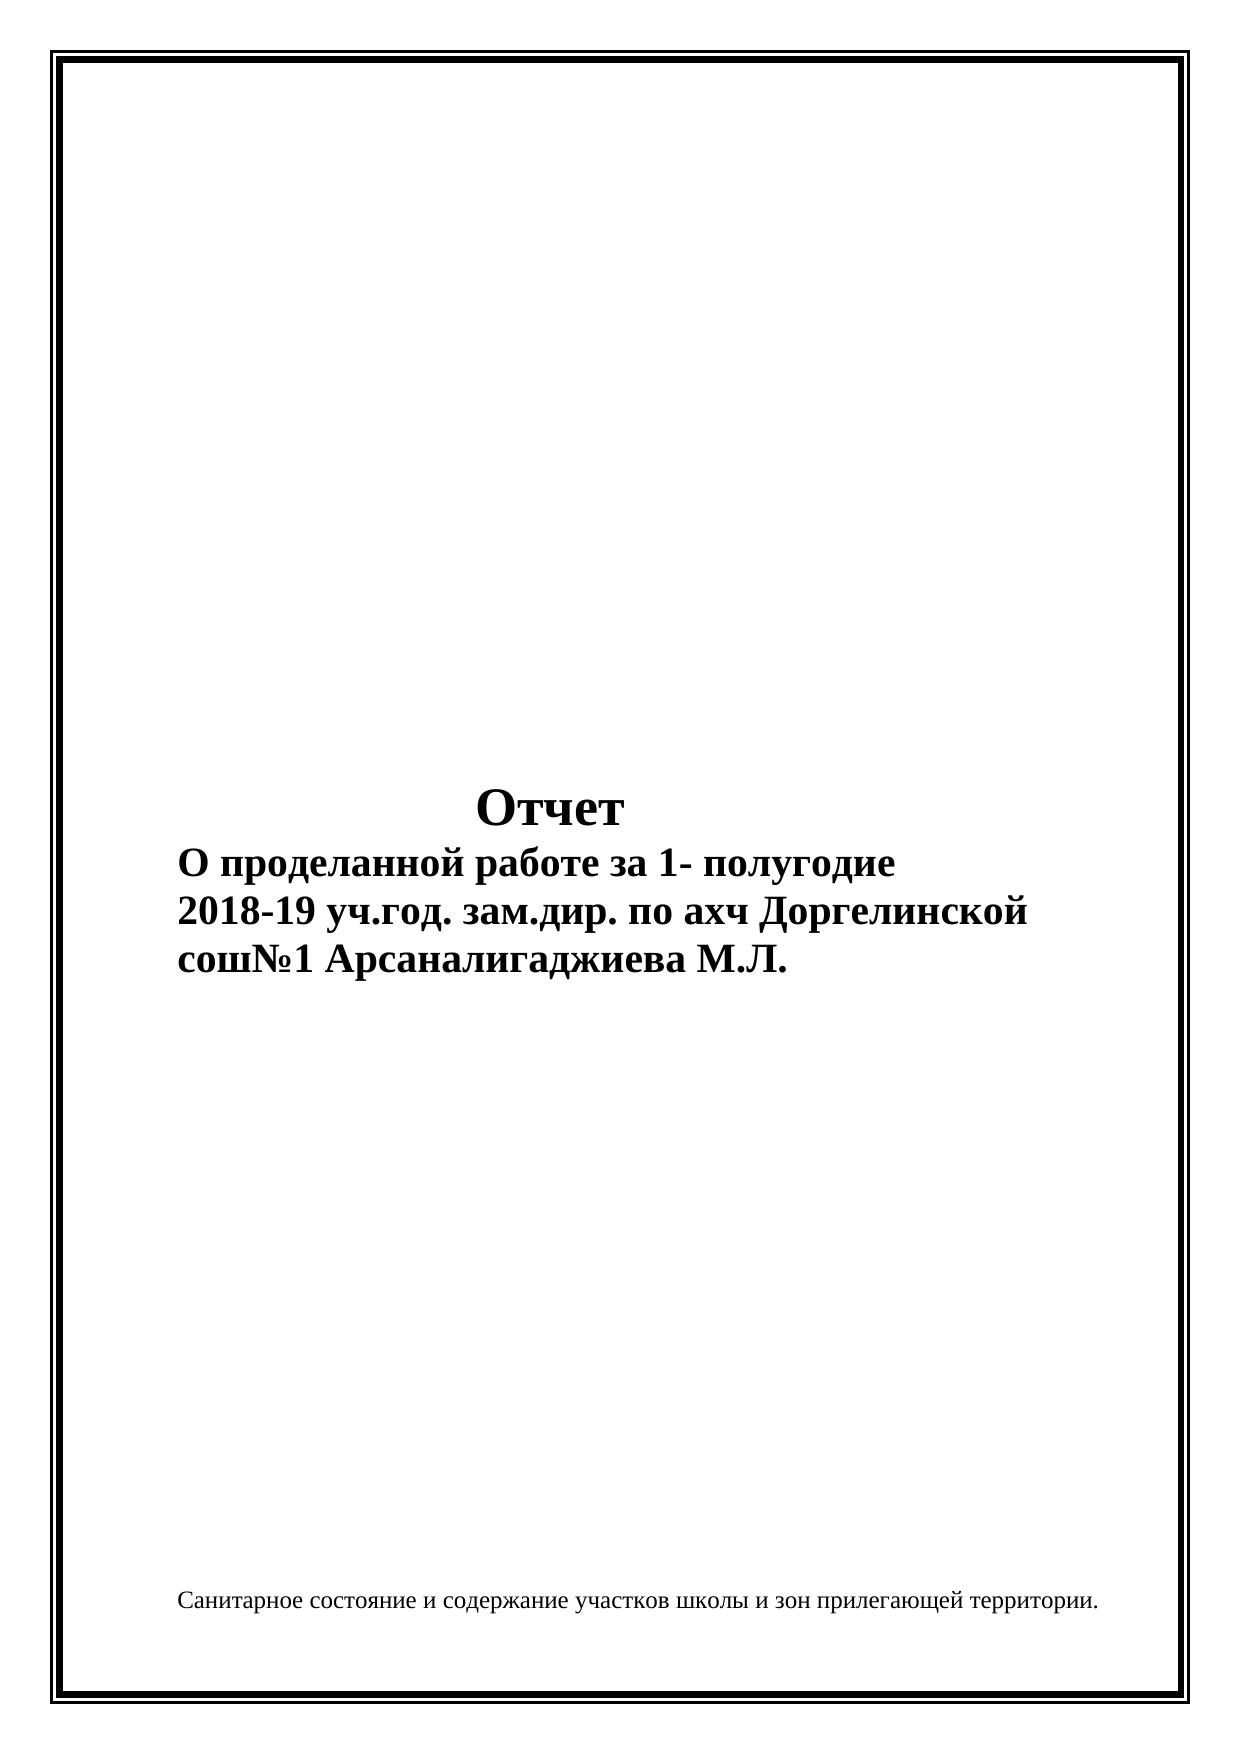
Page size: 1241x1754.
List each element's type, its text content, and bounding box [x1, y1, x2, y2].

text Отчет [177, 775, 1152, 837]
text Санитарное состояние и содержание участков школы и зон прилегающей территории. [177, 1585, 1152, 1613]
text О проделанной работе за 1- полугодие 2018-19 уч.год. зам.дир. по ахч Доргелинской сош№1 Арсаналигаджиева М.Л. [177, 837, 1152, 981]
